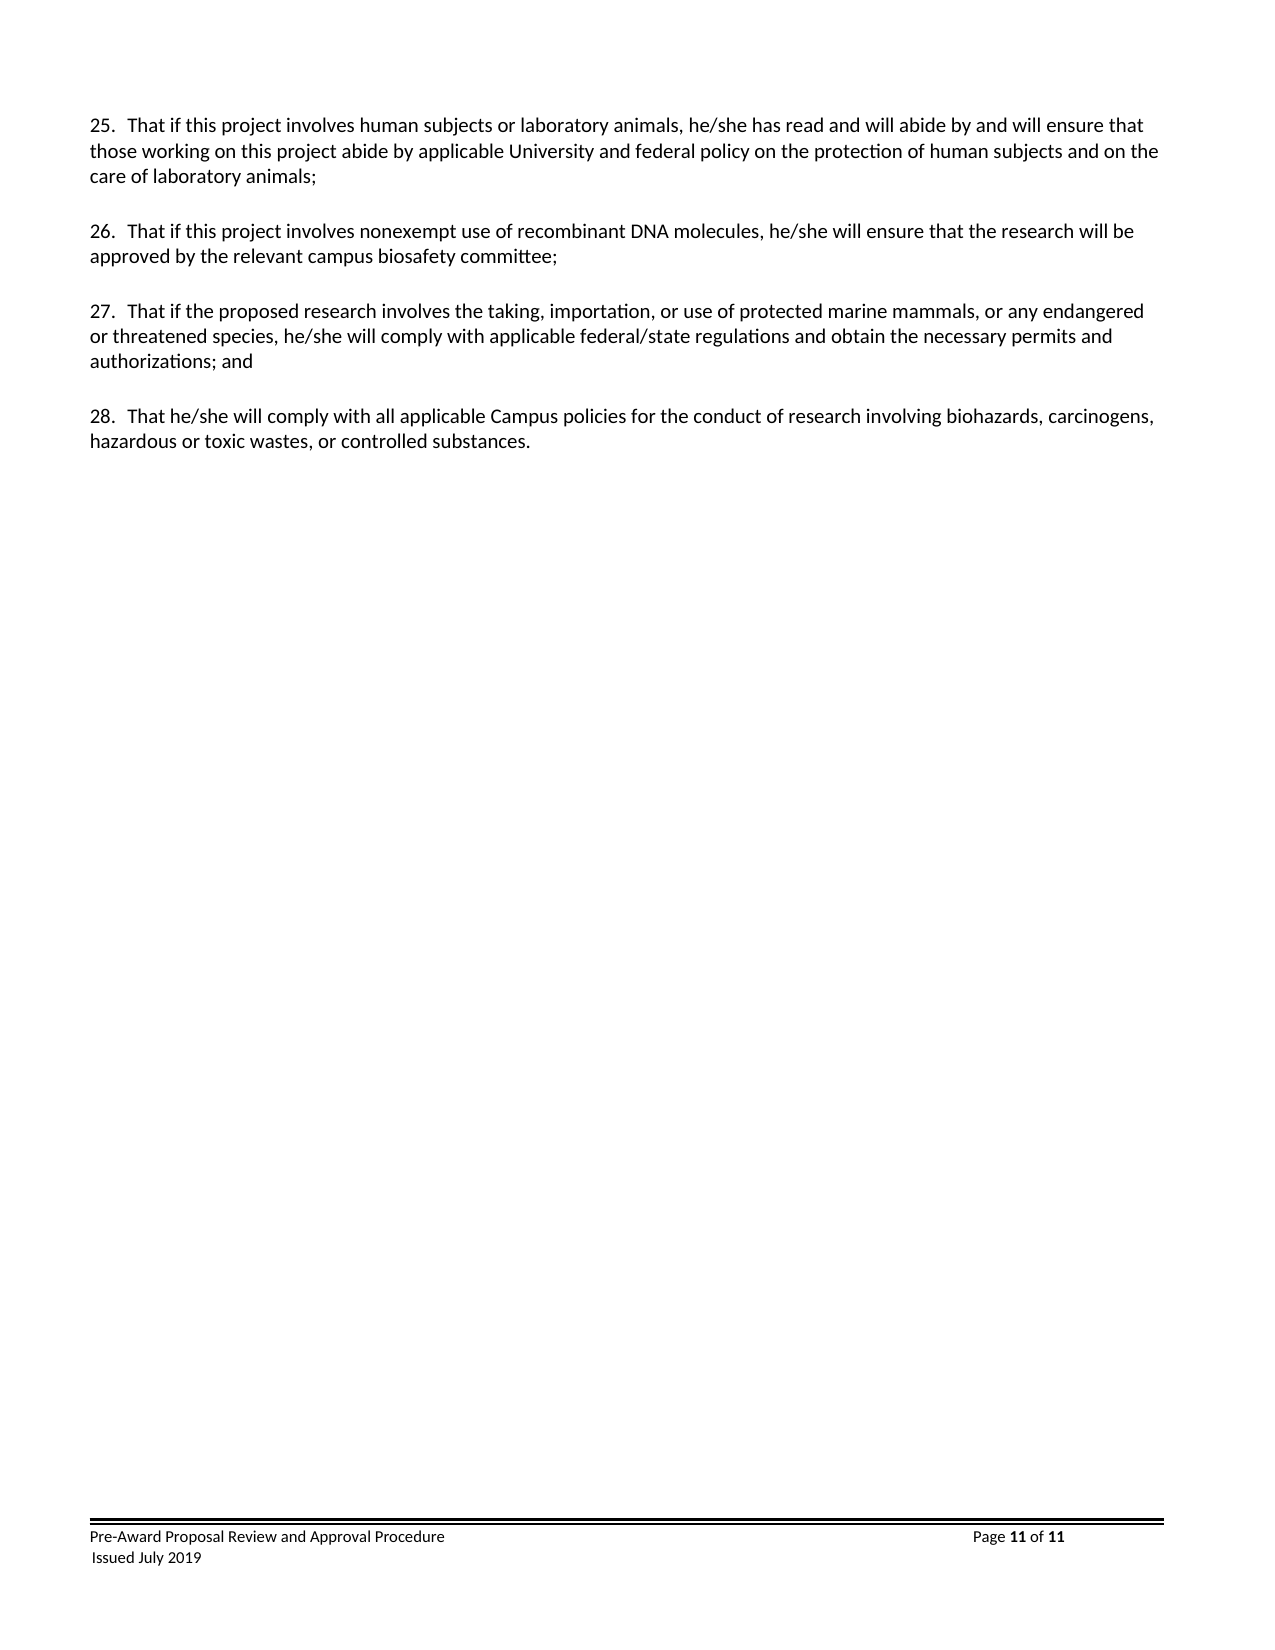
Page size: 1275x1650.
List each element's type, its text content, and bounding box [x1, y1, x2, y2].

list That he/she will comply with all applicable Campus policies for the conduct of research involving biohazards, carcinogens, hazardous or toxic wastes, or controlled substances. [89, 403, 1164, 454]
list That if this project involves human subjects or laboratory animals, he/she has read and will abide by and will ensure that those working on this project abide by applicable University and federal policy on the protection of human subjects and on the care of laboratory animals; [89, 112, 1164, 189]
list That if the proposed research involves the taking, importation, or use of protected marine mammals, or any endangered or threatened species, he/she will comply with applicable federal/state regulations and obtain the necessary permits and authorizations; and [89, 298, 1164, 374]
list That if this project involves nonexempt use of recombinant DNA molecules, he/she will ensure that the research will be approved by the relevant campus biosafety committee; [89, 218, 1164, 269]
